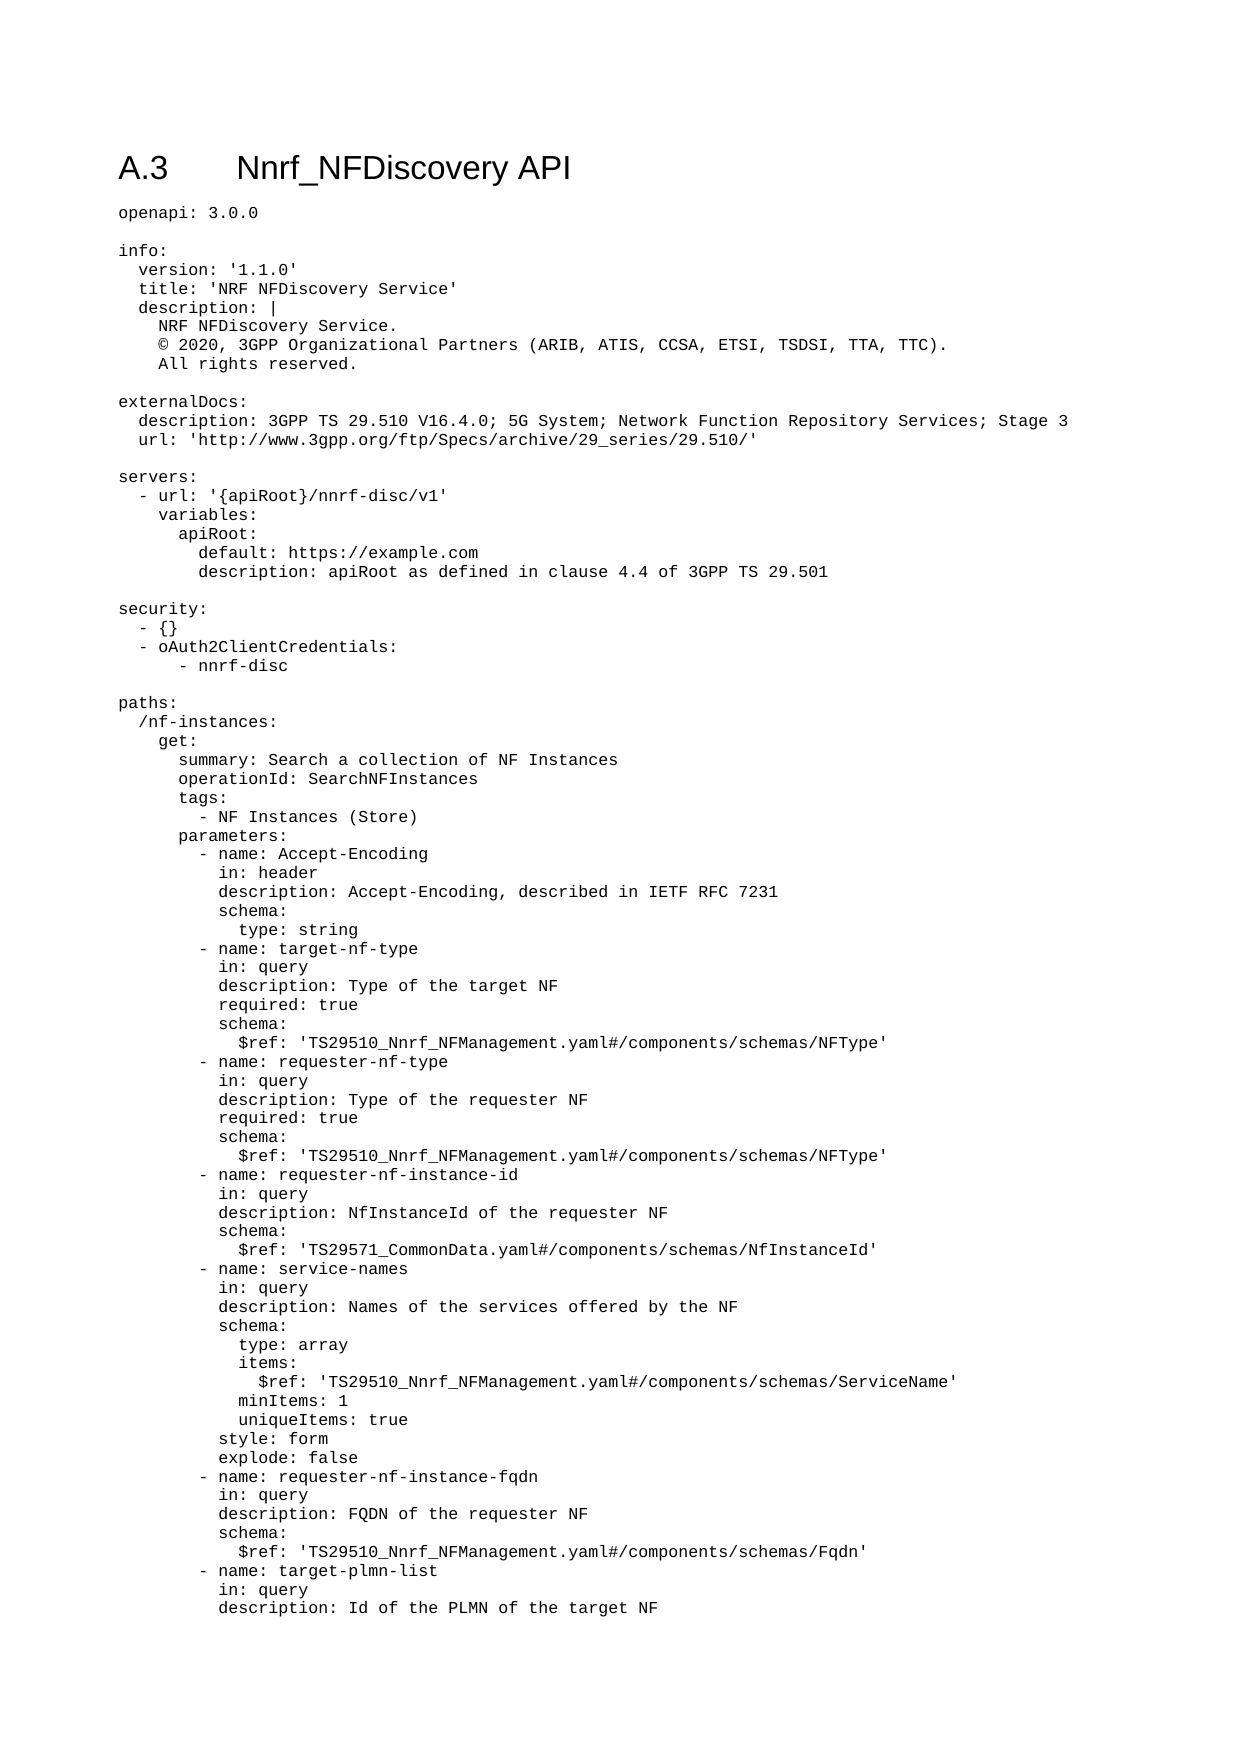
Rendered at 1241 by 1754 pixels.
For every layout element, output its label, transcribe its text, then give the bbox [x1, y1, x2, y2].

text required: true [118, 997, 1122, 1016]
text NRF NFDiscovery Service. [118, 318, 1122, 337]
text operationId: SearchNFInstances [118, 771, 1122, 789]
text - name: requester-nf-instance-id [118, 1166, 1122, 1185]
text description: Type of the requester NF [118, 1091, 1122, 1110]
text All rights reserved. [118, 356, 1122, 374]
text $ref: 'TS29571_CommonData.yaml#/components/schemas/NfInstanceId' [118, 1242, 1122, 1261]
text url: 'http://www.3gpp.org/ftp/Specs/archive/29_series/29.510/' [118, 431, 1122, 450]
text $ref: 'TS29510_Nnrf_NFManagement.yaml#/components/schemas/Fqdn' [118, 1543, 1122, 1562]
text schema: [118, 902, 1122, 921]
text - name: target-plmn-list [118, 1562, 1122, 1581]
text $ref: 'TS29510_Nnrf_NFManagement.yaml#/components/schemas/ServiceName' [118, 1374, 1122, 1393]
text description: | [118, 299, 1122, 318]
text openapi: 3.0.0 [118, 205, 1122, 224]
text in: query [118, 1487, 1122, 1506]
text get: [118, 733, 1122, 752]
text description: FQDN of the requester NF [118, 1506, 1122, 1525]
text - oAuth2ClientCredentials: [118, 638, 1122, 657]
text - name: requester-nf-type [118, 1053, 1122, 1072]
text - name: requester-nf-instance-fqdn [118, 1468, 1122, 1487]
text items: [118, 1355, 1122, 1374]
text - nnrf-disc [118, 657, 1122, 676]
text in: query [118, 959, 1122, 978]
text schema: [118, 1223, 1122, 1242]
text apiRoot: [118, 525, 1122, 544]
text security: [118, 601, 1122, 620]
text style: form [118, 1430, 1122, 1449]
text explode: false [118, 1449, 1122, 1468]
text in: query [118, 1581, 1122, 1600]
text version: '1.1.0' [118, 261, 1122, 280]
text schema: [118, 1317, 1122, 1336]
text parameters: [118, 827, 1122, 846]
text required: true [118, 1110, 1122, 1129]
text © 2020, 3GPP Organizational Partners (ARIB, ATIS, CCSA, ETSI, TSDSI, TTA, TTC). [118, 337, 1122, 356]
text summary: Search a collection of NF Instances [118, 752, 1122, 771]
text in: header [118, 865, 1122, 884]
text uniqueItems: true [118, 1412, 1122, 1430]
text schema: [118, 1525, 1122, 1543]
text - NF Instances (Store) [118, 808, 1122, 827]
text description: apiRoot as defined in clause 4.4 of 3GPP TS 29.501 [118, 563, 1122, 582]
text type: string [118, 921, 1122, 940]
text - name: Accept-Encoding [118, 846, 1122, 865]
text tags: [118, 789, 1122, 808]
text in: query [118, 1185, 1122, 1204]
text variables: [118, 507, 1122, 525]
text schema: [118, 1129, 1122, 1148]
text description: NfInstanceId of the requester NF [118, 1204, 1122, 1223]
text in: query [118, 1279, 1122, 1298]
text title: 'NRF NFDiscovery Service' [118, 280, 1122, 299]
text $ref: 'TS29510_Nnrf_NFManagement.yaml#/components/schemas/NFType' [118, 1148, 1122, 1166]
text minItems: 1 [118, 1393, 1122, 1412]
text info: [118, 243, 1122, 261]
text in: query [118, 1072, 1122, 1091]
text - name: service-names [118, 1261, 1122, 1279]
text - {} [118, 620, 1122, 638]
text - name: target-nf-type [118, 940, 1122, 959]
text default: https://example.com [118, 544, 1122, 563]
text type: array [118, 1336, 1122, 1355]
text /nf-instances: [118, 714, 1122, 733]
text description: Id of the PLMN of the target NF [118, 1600, 1122, 1619]
text $ref: 'TS29510_Nnrf_NFManagement.yaml#/components/schemas/NFType' [118, 1034, 1122, 1053]
text paths: [118, 695, 1122, 714]
text schema: [118, 1016, 1122, 1034]
text servers: [118, 469, 1122, 488]
subtitle A.3 Nnrf_NFDiscovery API [118, 148, 1122, 186]
text description: Accept-Encoding, described in IETF RFC 7231 [118, 884, 1122, 902]
text description: Names of the services offered by the NF [118, 1298, 1122, 1317]
text description: 3GPP TS 29.510 V16.4.0; 5G System; Network Function Repository Services; Stage 3 [118, 412, 1122, 431]
text description: Type of the target NF [118, 978, 1122, 997]
text externalDocs: [118, 393, 1122, 412]
text - url: '{apiRoot}/nnrf-disc/v1' [118, 488, 1122, 507]
